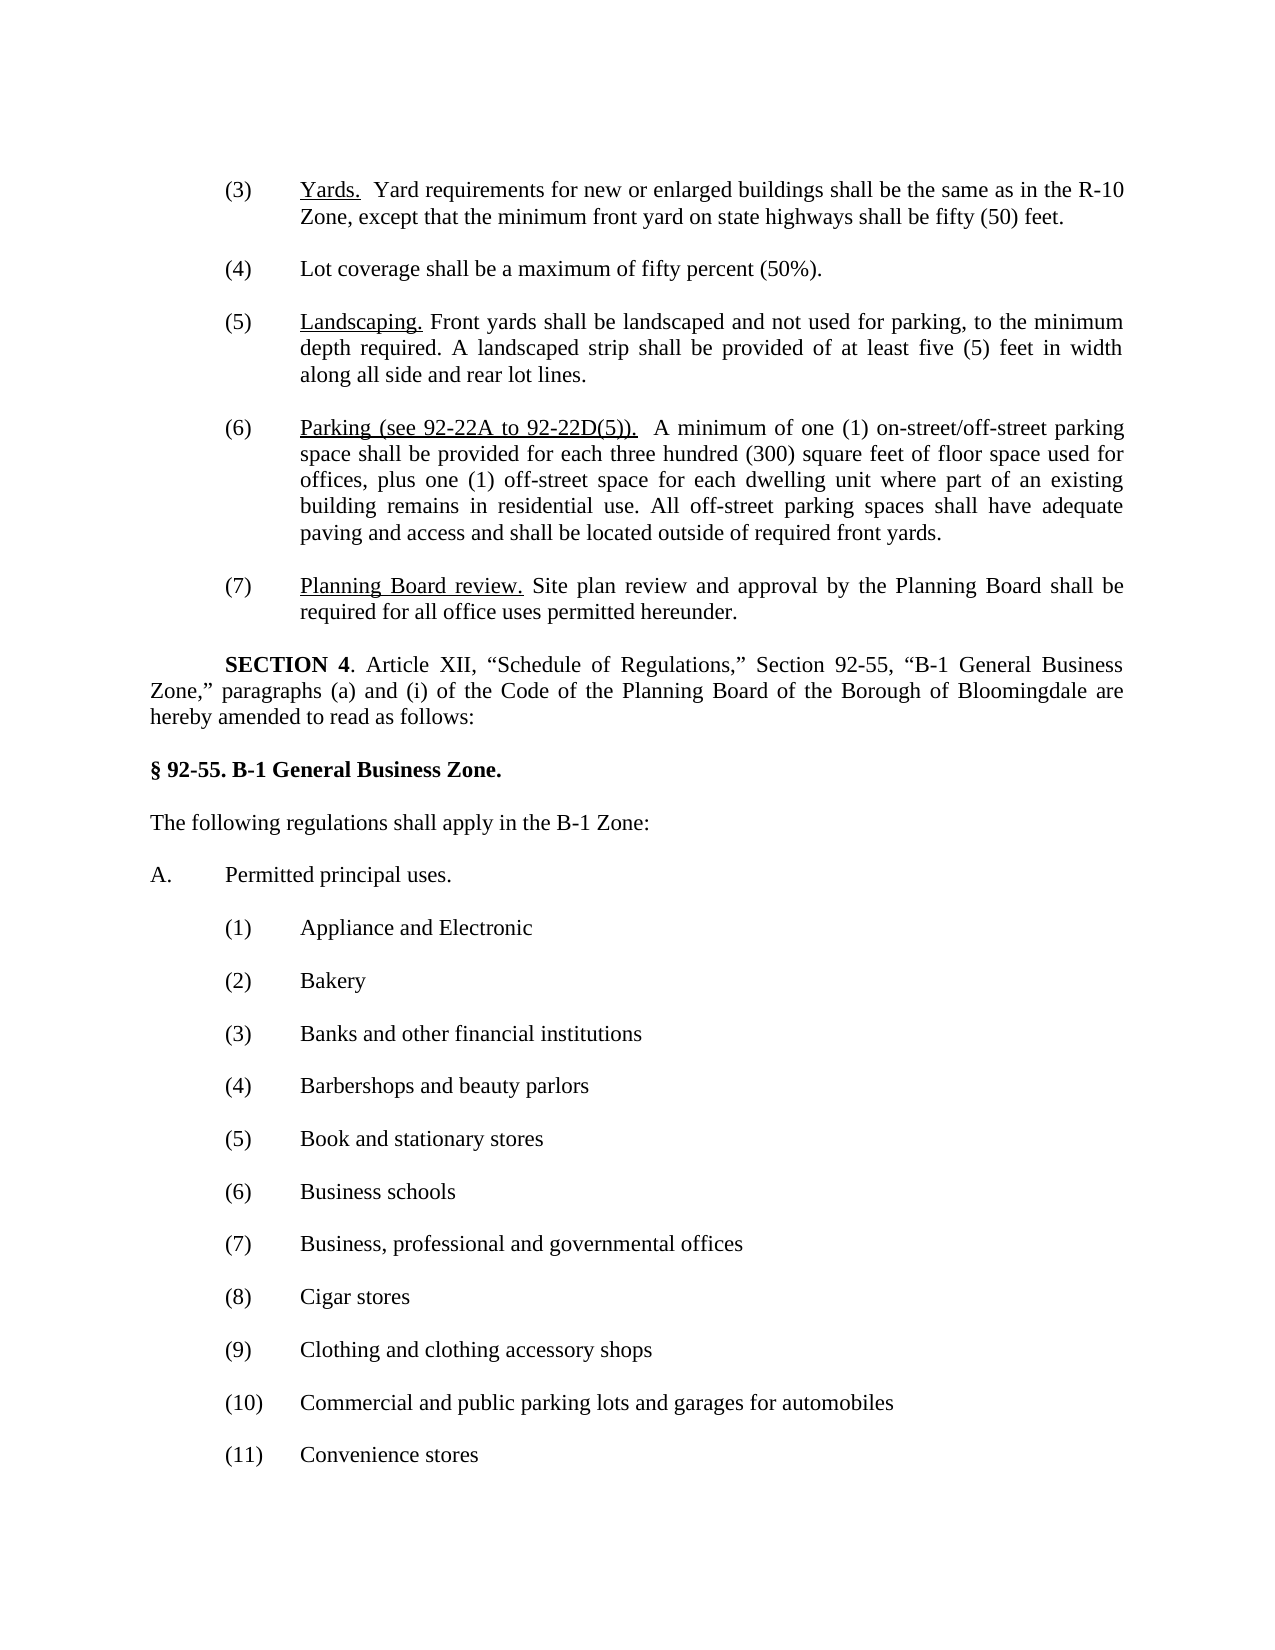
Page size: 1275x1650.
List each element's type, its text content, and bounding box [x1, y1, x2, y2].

text (7) Planning Board review. Site plan review and approval by the Planning Board shall be required for all office uses permitted hereunder. [225, 572, 1125, 624]
text (6) Business schools [150, 1178, 1125, 1204]
text The following regulations shall apply in the B-1 Zone: [150, 809, 1125, 835]
text § 92-55. B-1 General Business Zone. [150, 756, 1125, 782]
text A. Permitted principal uses. [150, 862, 1125, 888]
text (9) Clothing and clothing accessory shops [150, 1336, 1125, 1362]
text (3) Yards. Yard requirements for new or enlarged buildings shall be the same as in the R-10 Zone, except that the minimum front yard on state highways shall be fifty (50) feet. [225, 176, 1125, 229]
text (11) Convenience stores [150, 1441, 1125, 1468]
text (6) Parking (see 92-22A to 92-22D(5)). A minimum of one (1) on-street/off-street parking space shall be provided for each three hundred (300) square feet of floor space used for offices, plus one (1) off-street space for each dwelling unit where part of an existing building remains in residential use. All off-street parking spaces shall have adequate paving and access and shall be located outside of required front yards. [225, 413, 1125, 545]
text (3) Banks and other financial institutions [150, 1020, 1125, 1046]
text (5) Landscaping. Front yards shall be landscaped and not used for parking, to the minimum depth required. A landscaped strip shall be provided of at least five (5) feet in width along all side and rear lot lines. [225, 308, 1125, 387]
text (4) Barbershops and beauty parlors [150, 1072, 1125, 1099]
text (5) Book and stationary stores [150, 1125, 1125, 1151]
text (10) Commercial and public parking lots and garages for automobiles [150, 1389, 1125, 1415]
text SECTION 4. Article XII, “Schedule of Regulations,” Section 92-55, “B-1 General Business Zone,” paragraphs (a) and (i) of the Code of the Planning Board of the Borough of Bloomingdale are hereby amended to read as follows: [150, 651, 1125, 730]
text (8) Cigar stores [150, 1283, 1125, 1309]
text (4) Lot coverage shall be a maximum of fifty percent (50%). [225, 255, 1125, 282]
text (7) Business, professional and governmental offices [150, 1231, 1125, 1257]
text (2) Bakery [150, 967, 1125, 993]
text (1) Appliance and Electronic [150, 914, 1125, 941]
